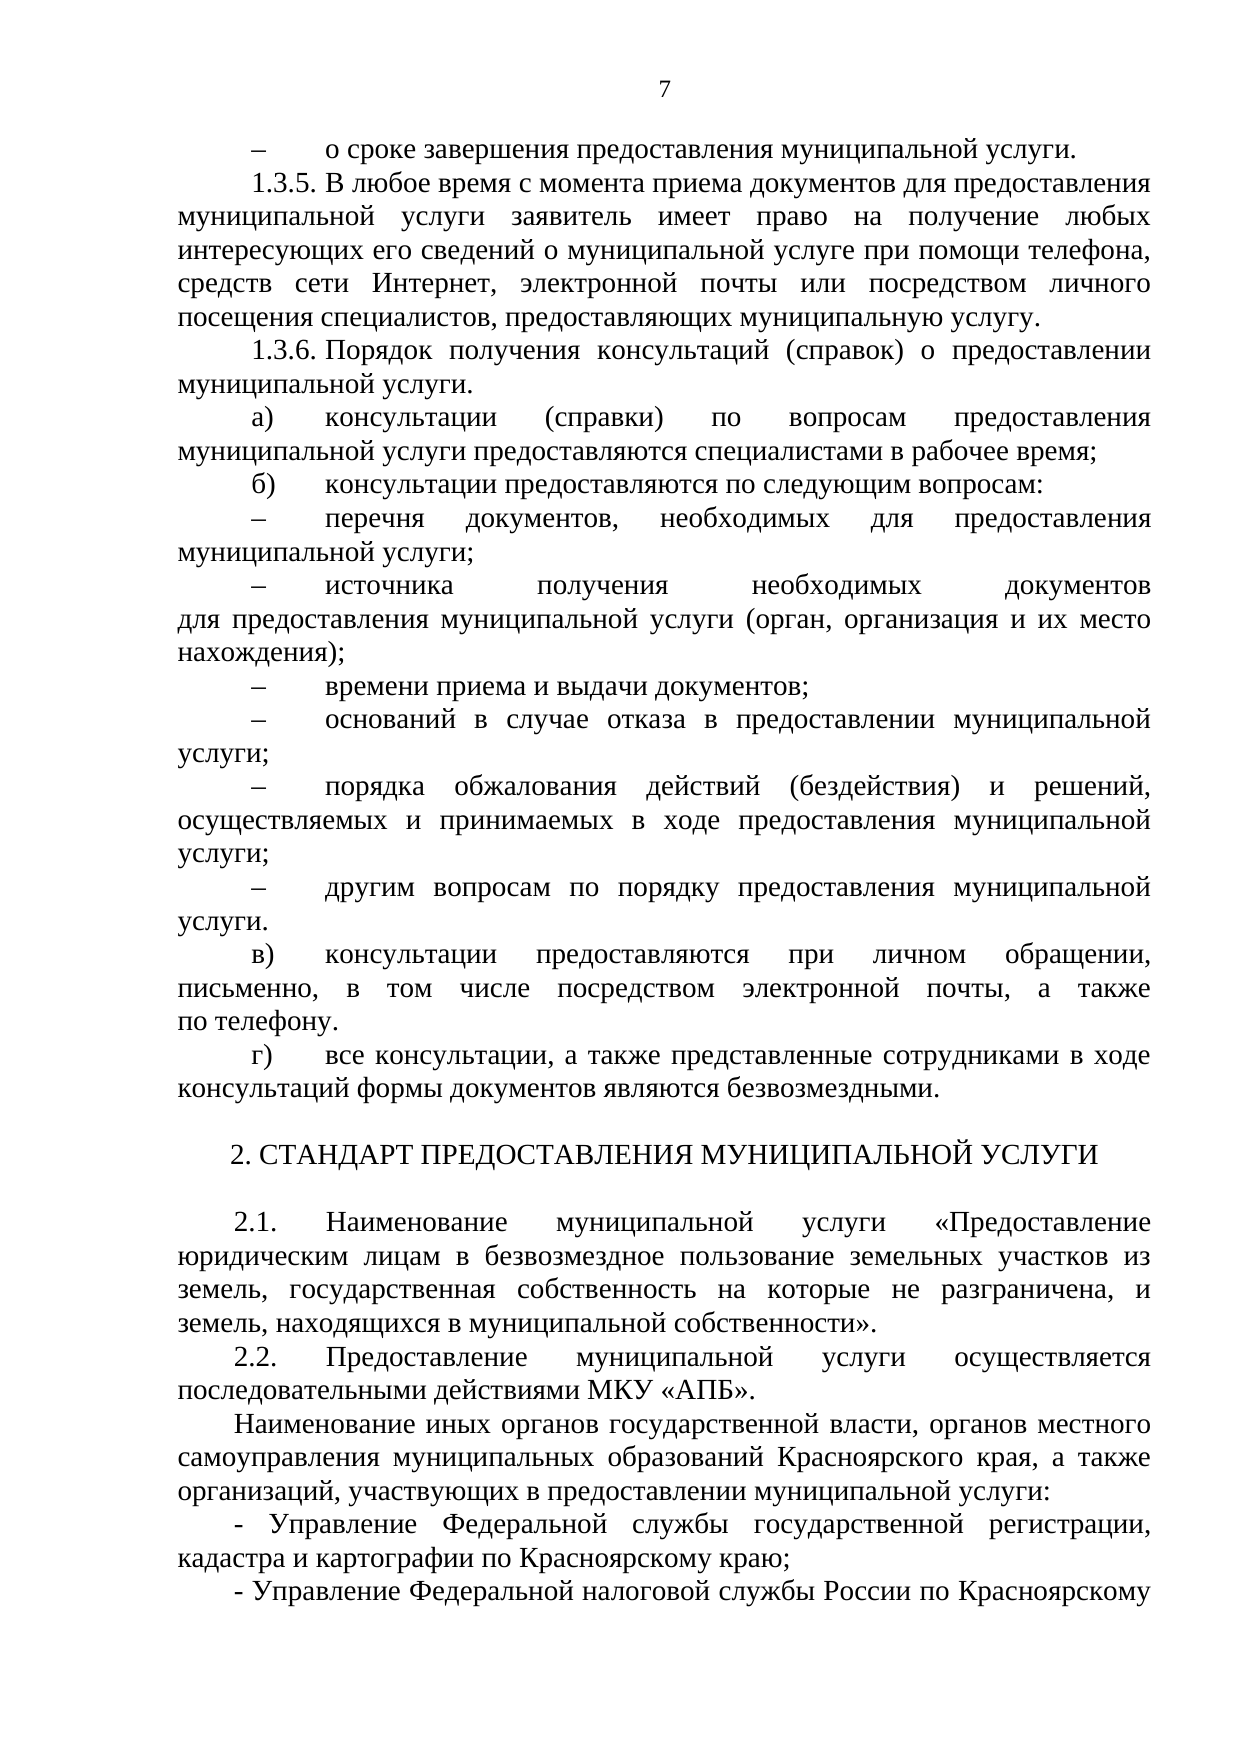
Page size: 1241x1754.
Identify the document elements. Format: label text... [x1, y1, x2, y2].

text 2. СТАНДАРТ ПРЕДОСТАВЛЕНИЯ МУНИЦИПАЛЬНОЙ УСЛУГИ [177, 1137, 1152, 1171]
text – порядка обжалования действий (бездействия) и решений, осуществляемых и принимаемых в ходе предоставления муниципальной услуги; [177, 768, 1152, 869]
text – перечня документов, необходимых для предоставления муниципальной услуги; [177, 500, 1152, 567]
text б) консультации предоставляются по следующим вопросам: [177, 467, 1152, 500]
text г) все консультации, а также представленные сотрудниками в ходе консультаций формы документов являются безвозмездными. [177, 1037, 1152, 1104]
text 2.2. Предоставление муниципальной услуги осуществляется последовательными действиями МКУ «АПБ». [177, 1339, 1152, 1406]
text - Управление Федеральной службы государственной регистрации, кадастра и картографии по Красноярскому краю; [177, 1506, 1152, 1573]
text 2.1. Наименование муниципальной услуги «Предоставление юридическим лицам в безвозмездное пользование земельных участков из земель, государственная собственность на которые не разграничена, и земель, находящихся в муниципальной собственности». [177, 1204, 1152, 1339]
text – источника получения необходимых документов для предоставления муниципальной услуги (орган, организация и их место нахождения); [177, 567, 1152, 668]
text – времени приема и выдачи документов; [177, 668, 1152, 701]
text а) консультации (справки) по вопросам предоставления муниципальной услуги предоставляются специалистами в рабочее время; [177, 399, 1152, 467]
text 1.3.6. Порядок получения консультаций (справок) о предоставлении муниципальной услуги. [177, 332, 1152, 399]
text 1.3.5. В любое время с момента приема документов для предоставления муниципальной услуги заявитель имеет право на получение любых интересующих его сведений о муниципальной услуге при помощи телефона, средств сети Интернет, электронной почты или посредством личного посещения специалистов, предоставляющих муниципальную услугу. [177, 165, 1152, 332]
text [177, 1573, 1152, 1607]
text в) консультации предоставляются при личном обращении, письменно, в том числе посредством электронной почты, а также по телефону. [177, 936, 1152, 1037]
text Наименование иных органов государственной власти, органов местного самоуправления муниципальных образований Красноярского края, а также организаций, участвующих в предоставлении муниципальной услуги: [177, 1406, 1152, 1506]
text – другим вопросам по порядку предоставления муниципальной услуги. [177, 869, 1152, 936]
text – оснований в случае отказа в предоставлении муниципальной услуги; [177, 701, 1152, 768]
text – о сроке завершения предоставления муниципальной услуги. [177, 131, 1152, 165]
